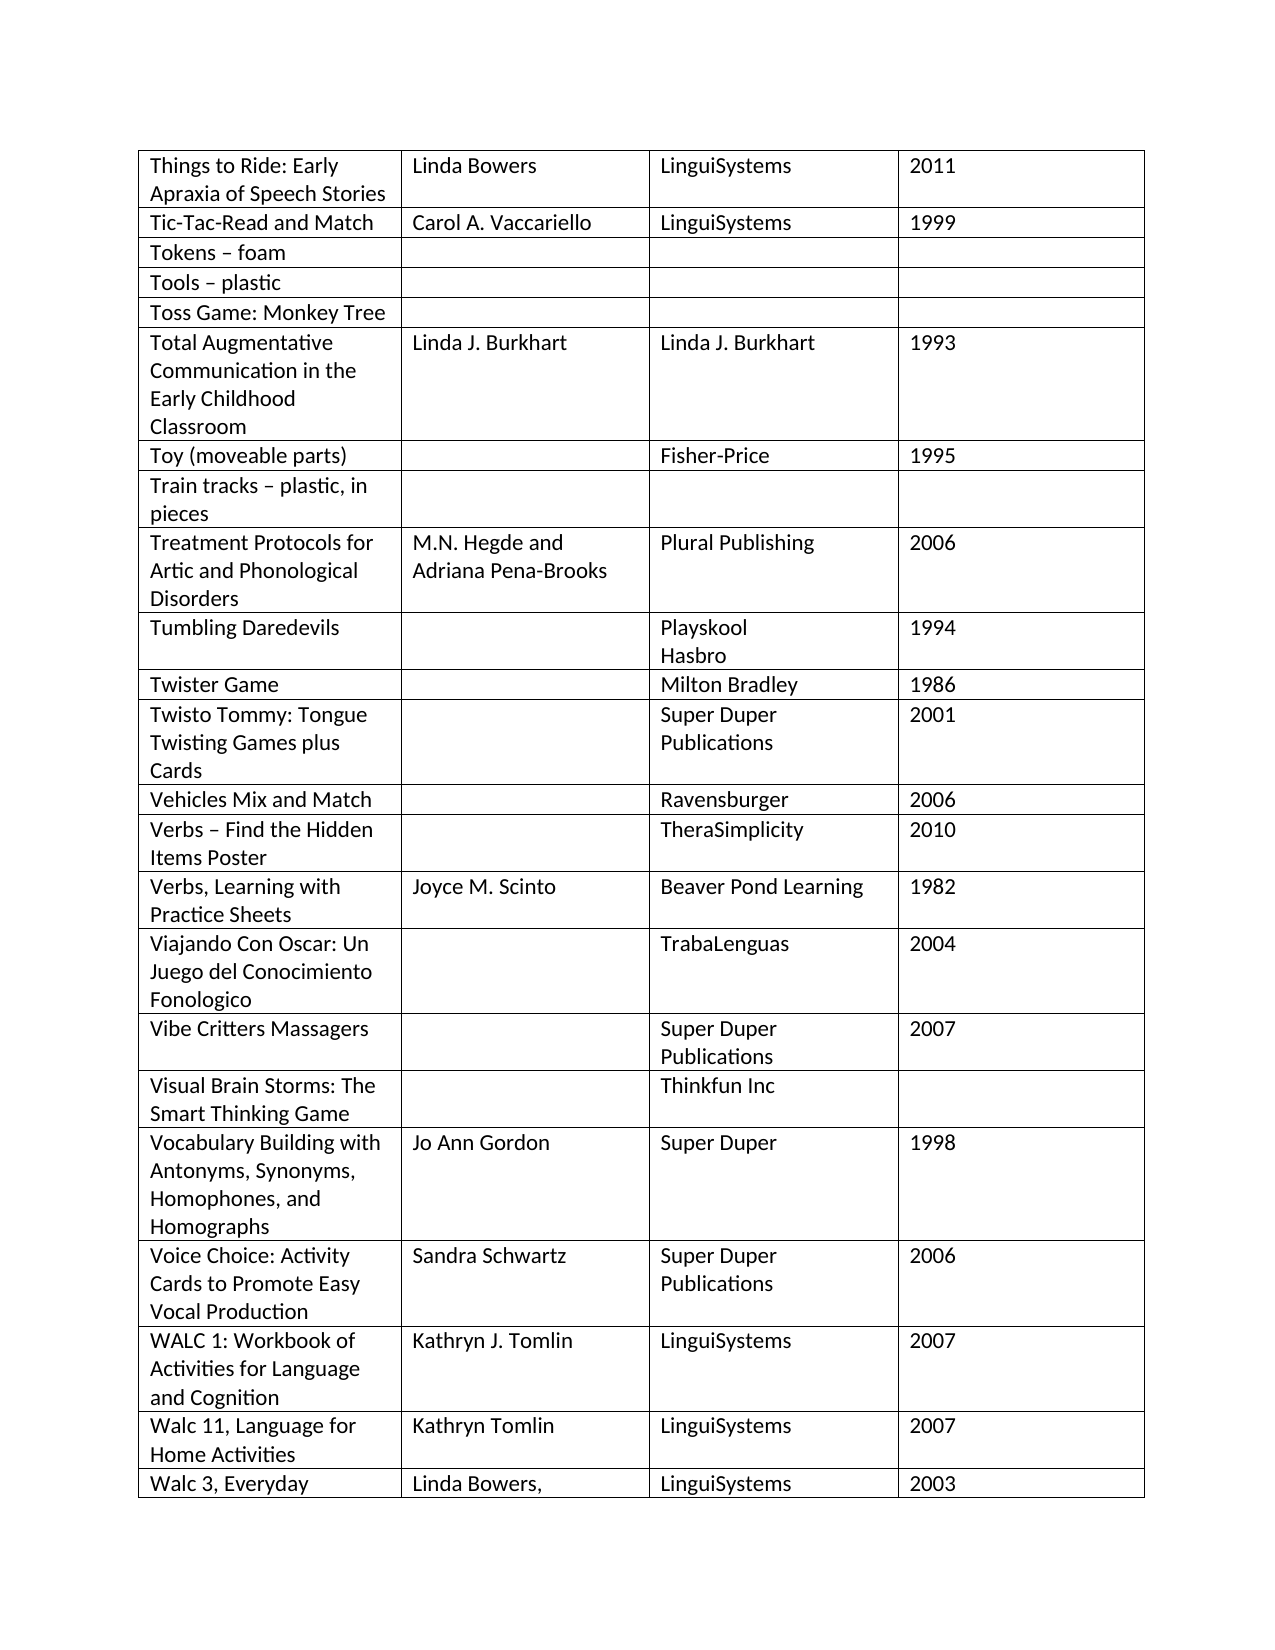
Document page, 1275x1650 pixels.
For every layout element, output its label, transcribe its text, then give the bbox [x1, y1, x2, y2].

table_cell Toy (moveable parts) [139, 441, 401, 470]
table_cell 1982 [899, 872, 1144, 928]
table_cell [402, 785, 649, 814]
table_cell 1993 [899, 328, 1144, 440]
table_cell Plural Publishing [650, 528, 898, 612]
table_cell Vocabulary Building with Antonyms, Synonyms, Homophones, and Homographs [139, 1128, 401, 1240]
table_cell TrabaLenguas [650, 929, 898, 1013]
table_cell Fisher-Price [650, 441, 898, 470]
table_cell 2006 [899, 528, 1144, 612]
table_cell Twisto Tommy: Tongue Twisting Games plus Cards [139, 700, 401, 784]
table_cell LinguiSystems [650, 1469, 898, 1497]
table_cell Verbs – Find the Hidden Items Poster [139, 815, 401, 871]
table_cell [899, 471, 1144, 527]
table_cell [899, 238, 1144, 267]
table_cell Vehicles Mix and Match [139, 785, 401, 814]
table_cell 2003 [899, 1469, 1144, 1497]
table_cell 1999 [899, 208, 1144, 237]
table_cell Tokens – foam [139, 238, 401, 267]
table_cell 2004 [899, 929, 1144, 1013]
table_cell [650, 298, 898, 327]
table_cell Total Augmentative Communication in the Early Childhood Classroom [139, 328, 401, 440]
table_cell LinguiSystems [650, 1412, 898, 1468]
table_cell Thinkfun Inc [650, 1071, 898, 1127]
table_cell [402, 441, 649, 470]
table_cell [650, 238, 898, 267]
table_cell Playskool Hasbro [650, 613, 898, 669]
table_cell [402, 929, 649, 1013]
table_cell 2007 [899, 1412, 1144, 1468]
table_cell Beaver Pond Learning [650, 872, 898, 928]
table_cell LinguiSystems [650, 151, 898, 207]
table_cell Tumbling Daredevils [139, 613, 401, 669]
table_cell Treatment Protocols for Artic and Phonological Disorders [139, 528, 401, 612]
table_cell Super Duper Publications [650, 1014, 898, 1070]
table_cell Viajando Con Oscar: Un Juego del Conocimiento Fonologico [139, 929, 401, 1013]
table_cell [899, 268, 1144, 297]
table_cell Tools – plastic [139, 268, 401, 297]
table_cell 2007 [899, 1014, 1144, 1070]
table_cell Tic-Tac-Read and Match [139, 208, 401, 237]
table_cell Super Duper Publications [650, 1241, 898, 1326]
table_cell Kathryn Tomlin [402, 1412, 649, 1468]
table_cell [139, 1469, 401, 1497]
table_cell 2001 [899, 700, 1144, 784]
table_cell Twister Game [139, 670, 401, 699]
table_cell 1995 [899, 441, 1144, 470]
table_cell Toss Game: Monkey Tree [139, 298, 401, 327]
table_cell LinguiSystems [650, 208, 898, 237]
table_cell Kathryn J. Tomlin [402, 1327, 649, 1411]
table_cell Walc 11, Language for Home Activities [139, 1412, 401, 1468]
table_cell Jo Ann Gordon [402, 1128, 649, 1240]
table_cell Train tracks – plastic, in pieces [139, 471, 401, 527]
table_cell 1998 [899, 1128, 1144, 1240]
table_cell Joyce M. Scinto [402, 872, 649, 928]
table_cell [402, 1014, 649, 1070]
table_cell [402, 268, 649, 297]
table_cell 2007 [899, 1327, 1144, 1411]
table_cell [402, 613, 649, 669]
table_cell 1986 [899, 670, 1144, 699]
table_cell M.N. Hegde and Adriana Pena-Brooks [402, 528, 649, 612]
table_cell Sandra Schwartz [402, 1241, 649, 1326]
table_cell Voice Choice: Activity Cards to Promote Easy Vocal Production [139, 1241, 401, 1326]
table_cell Visual Brain Storms: The Smart Thinking Game [139, 1071, 401, 1127]
table_cell 2011 [899, 151, 1144, 207]
table_cell Ravensburger [650, 785, 898, 814]
table_cell [402, 1071, 649, 1127]
table_cell Linda J. Burkhart [402, 328, 649, 440]
table_cell [402, 670, 649, 699]
table_cell [899, 298, 1144, 327]
table_cell Milton Bradley [650, 670, 898, 699]
table_cell [402, 298, 649, 327]
table_cell [650, 471, 898, 527]
table_cell 2010 [899, 815, 1144, 871]
table_cell [402, 815, 649, 871]
table_cell Carol A. Vaccariello [402, 208, 649, 237]
table_cell Verbs, Learning with Practice Sheets [139, 872, 401, 928]
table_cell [402, 1469, 649, 1497]
table_cell [899, 1071, 1144, 1127]
table_cell Super Duper [650, 1128, 898, 1240]
table_cell Vibe Critters Massagers [139, 1014, 401, 1070]
table_cell [402, 471, 649, 527]
table_cell 1994 [899, 613, 1144, 669]
table_cell [402, 238, 649, 267]
table_cell Linda J. Burkhart [650, 328, 898, 440]
table_cell Super Duper Publications [650, 700, 898, 784]
table_cell TheraSimplicity [650, 815, 898, 871]
table_cell Linda Bowers [402, 151, 649, 207]
table_cell 2006 [899, 785, 1144, 814]
table_cell 2006 [899, 1241, 1144, 1326]
table_cell [402, 700, 649, 784]
table_cell Things to Ride: Early Apraxia of Speech Stories [139, 151, 401, 207]
table_cell [650, 268, 898, 297]
table_cell WALC 1: Workbook of Activities for Language and Cognition [139, 1327, 401, 1411]
table_cell LinguiSystems [650, 1327, 898, 1411]
